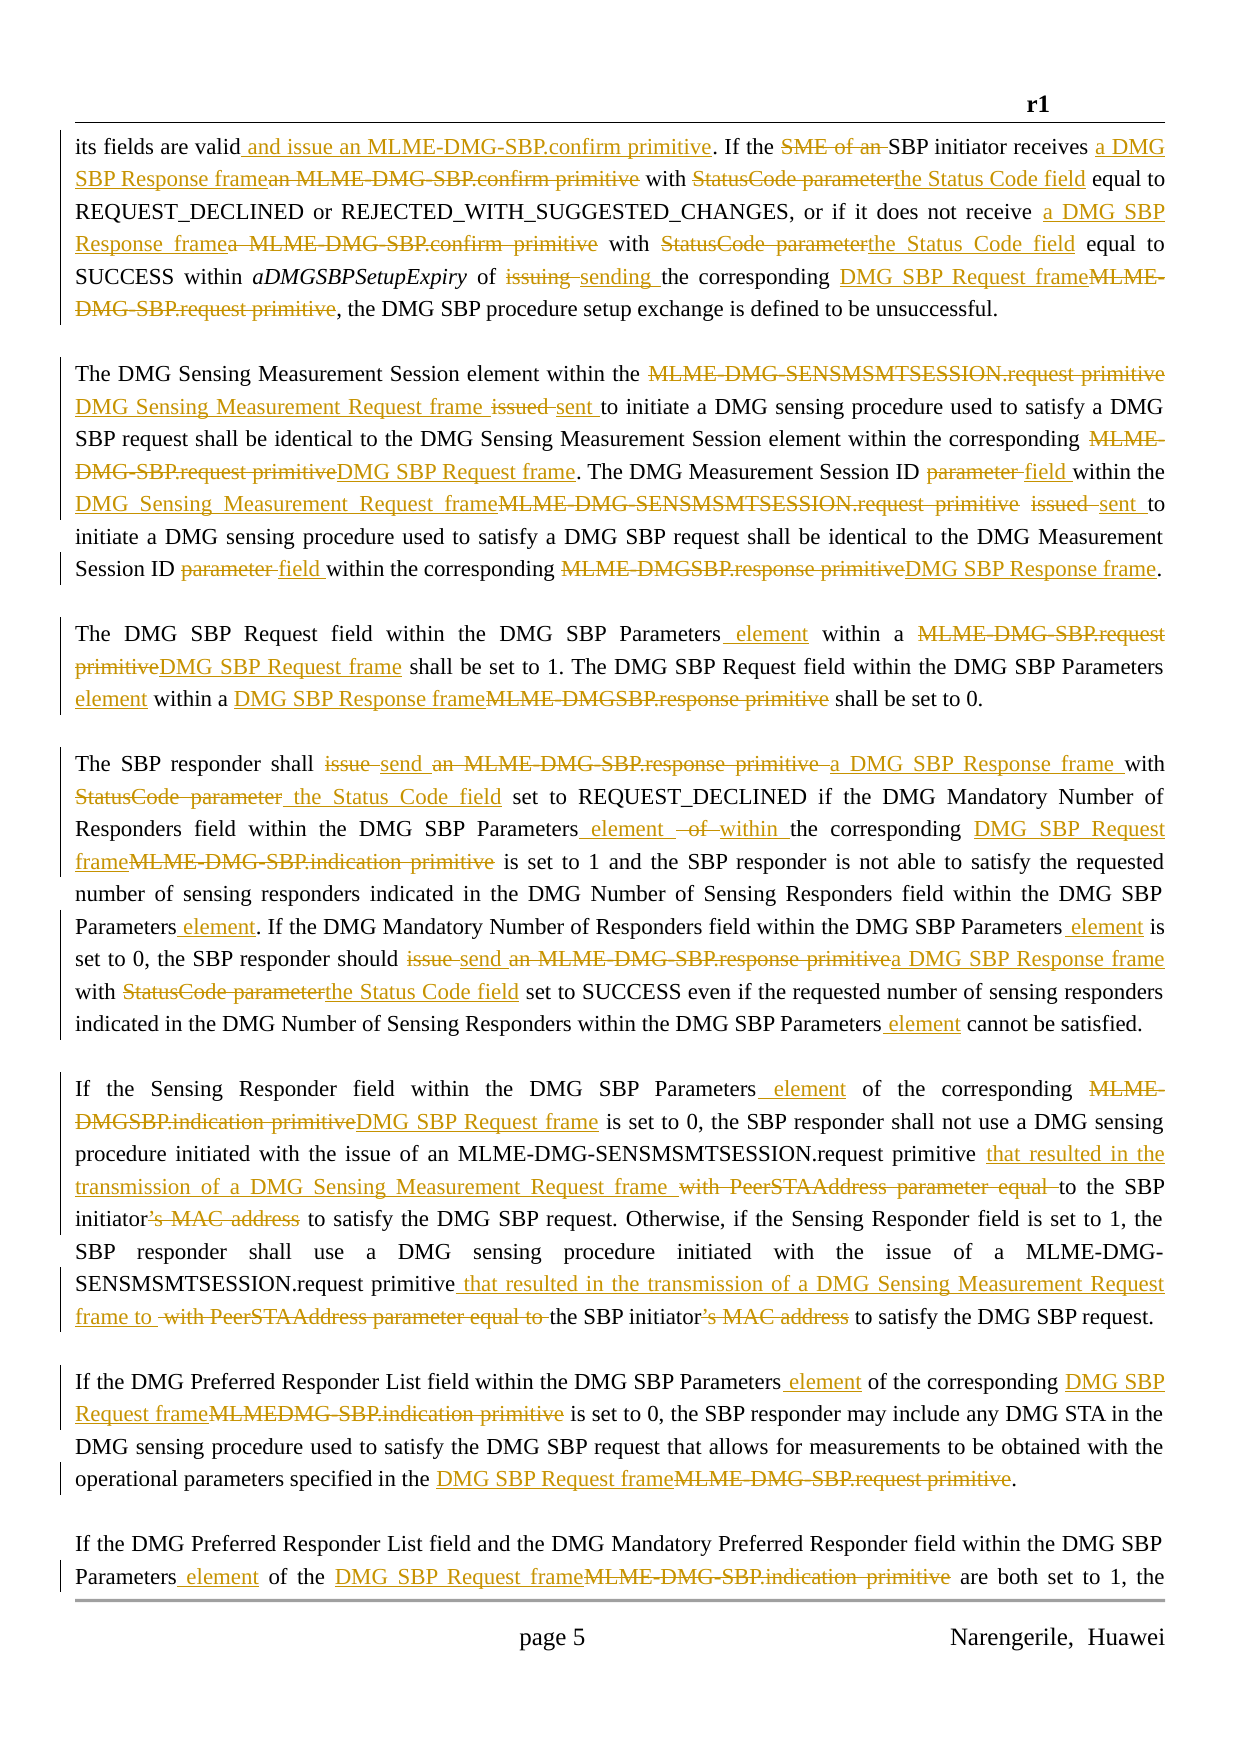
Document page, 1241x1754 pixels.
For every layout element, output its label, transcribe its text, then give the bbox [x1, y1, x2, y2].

text If the Sensing Responder field within the DMG SBP Parameters of the corresponding is set to 0, the SBP responder shall not use a DMG sensing procedure initiated with the issue of an MLME-DMG-SENSMSMTSESSION.request primitive to the SBP initiator to satisfy the DMG SBP request. Otherwise, if the Sensing Responder field is set to 1, the SBP responder shall use a DMG sensing procedure initiated with the issue of a MLME-DMG-SENSMSMTSESSION.request primitivethe SBP initiator to satisfy the DMG SBP request. [75, 1072, 1165, 1332]
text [75, 130, 1165, 325]
text The DMG SBP Request field within the DMG SBP Parameters within a shall be set to 1. The DMG SBP Request field within the DMG SBP Parameters within a shall be set to 0. [75, 617, 1165, 715]
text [75, 1527, 1165, 1592]
text The SBP responder shall with set to REQUEST_DECLINED if the DMG Mandatory Number of Responders field within the DMG SBP Parametersthe corresponding is set to 1 and the SBP responder is not able to satisfy the requested number of sensing responders indicated in the DMG Number of Sensing Responders field within the DMG SBP Parameters. If the DMG Mandatory Number of Responders field within the DMG SBP Parameters is set to 0, the SBP responder should with set to SUCCESS even if the requested number of sensing responders indicated in the DMG Number of Sensing Responders within the DMG SBP Parameters cannot be satisfied. [75, 747, 1165, 1040]
text The DMG Sensing Measurement Session element within the to initiate a DMG sensing procedure used to satisfy a DMG SBP request shall be identical to the DMG Sensing Measurement Session element within the corresponding . The DMG Measurement Session ID within the to initiate a DMG sensing procedure used to satisfy a DMG SBP request shall be identical to the DMG Measurement Session ID within the corresponding . [75, 357, 1165, 585]
text If the DMG Preferred Responder List field within the DMG SBP Parameters of the corresponding is set to 0, the SBP responder may include any DMG STA in the DMG sensing procedure used to satisfy the DMG SBP request that allows for measurements to be obtained with the operational parameters specified in the . [75, 1365, 1165, 1495]
